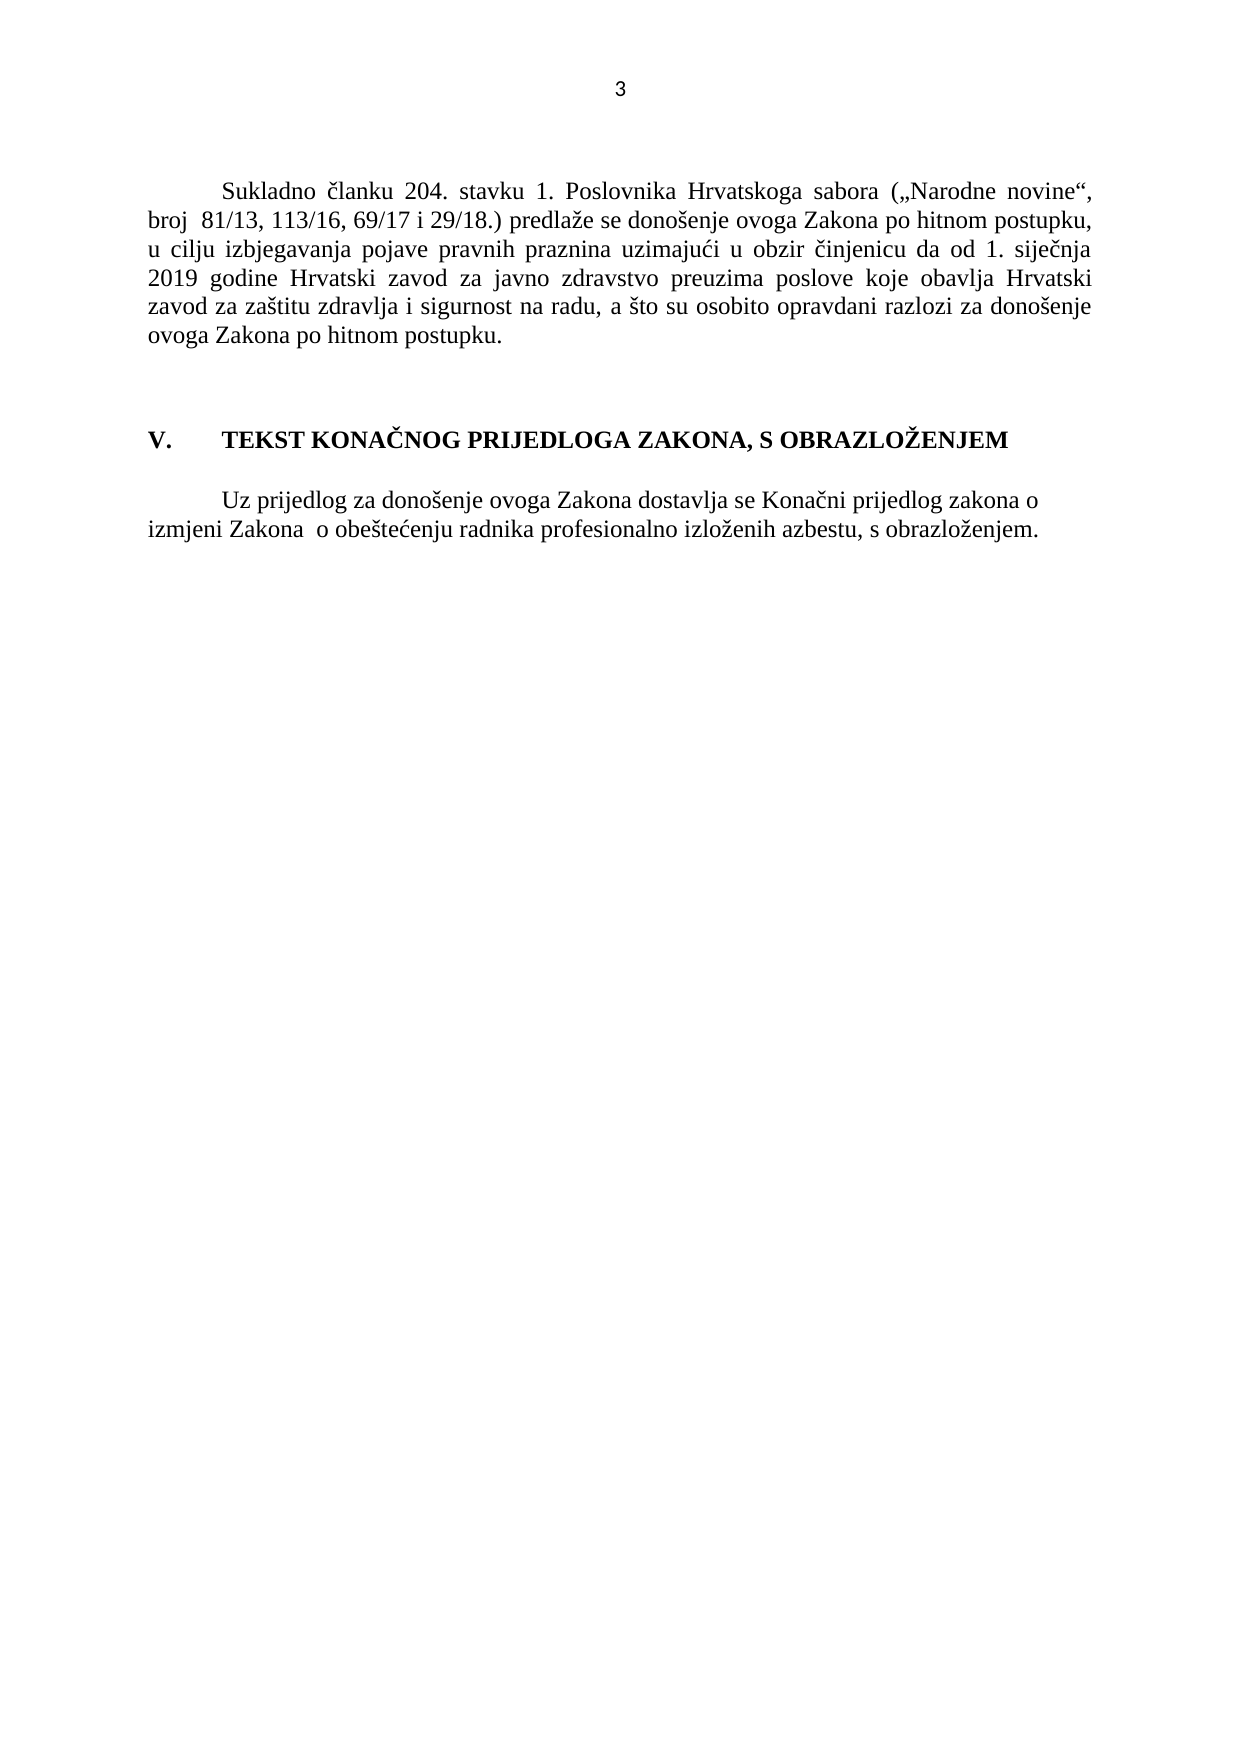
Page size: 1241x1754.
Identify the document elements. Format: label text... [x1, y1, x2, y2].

text Uz prijedlog za donošenje ovoga Zakona dostavlja se Konačni prijedlog zakona o izmjeni Zakona o obeštećenju radnika profesionalno izloženih azbestu, s obrazloženjem. [148, 486, 1093, 543]
text V. TEKST KONAČNOG PRIJEDLOGA ZAKONA, S OBRAZLOŽENJEM [148, 425, 1093, 454]
text Sukladno članku 204. stavku 1. Poslovnika Hrvatskoga sabora („Narodne novine“, broj 81/13, 113/16, 69/17 i 29/18.) predlaže se donošenje ovoga Zakona po hitnom postupku, u cilju izbjegavanja pojave pravnih praznina uzimajući u obzir činjenicu da od 1. siječnja 2019 godine Hrvatski zavod za javno zdravstvo preuzima poslove koje obavlja Hrvatski zavod za zaštitu zdravlja i sigurnost na radu, a što su osobito opravdani razlozi za donošenje ovoga Zakona po hitnom postupku. [148, 176, 1093, 349]
